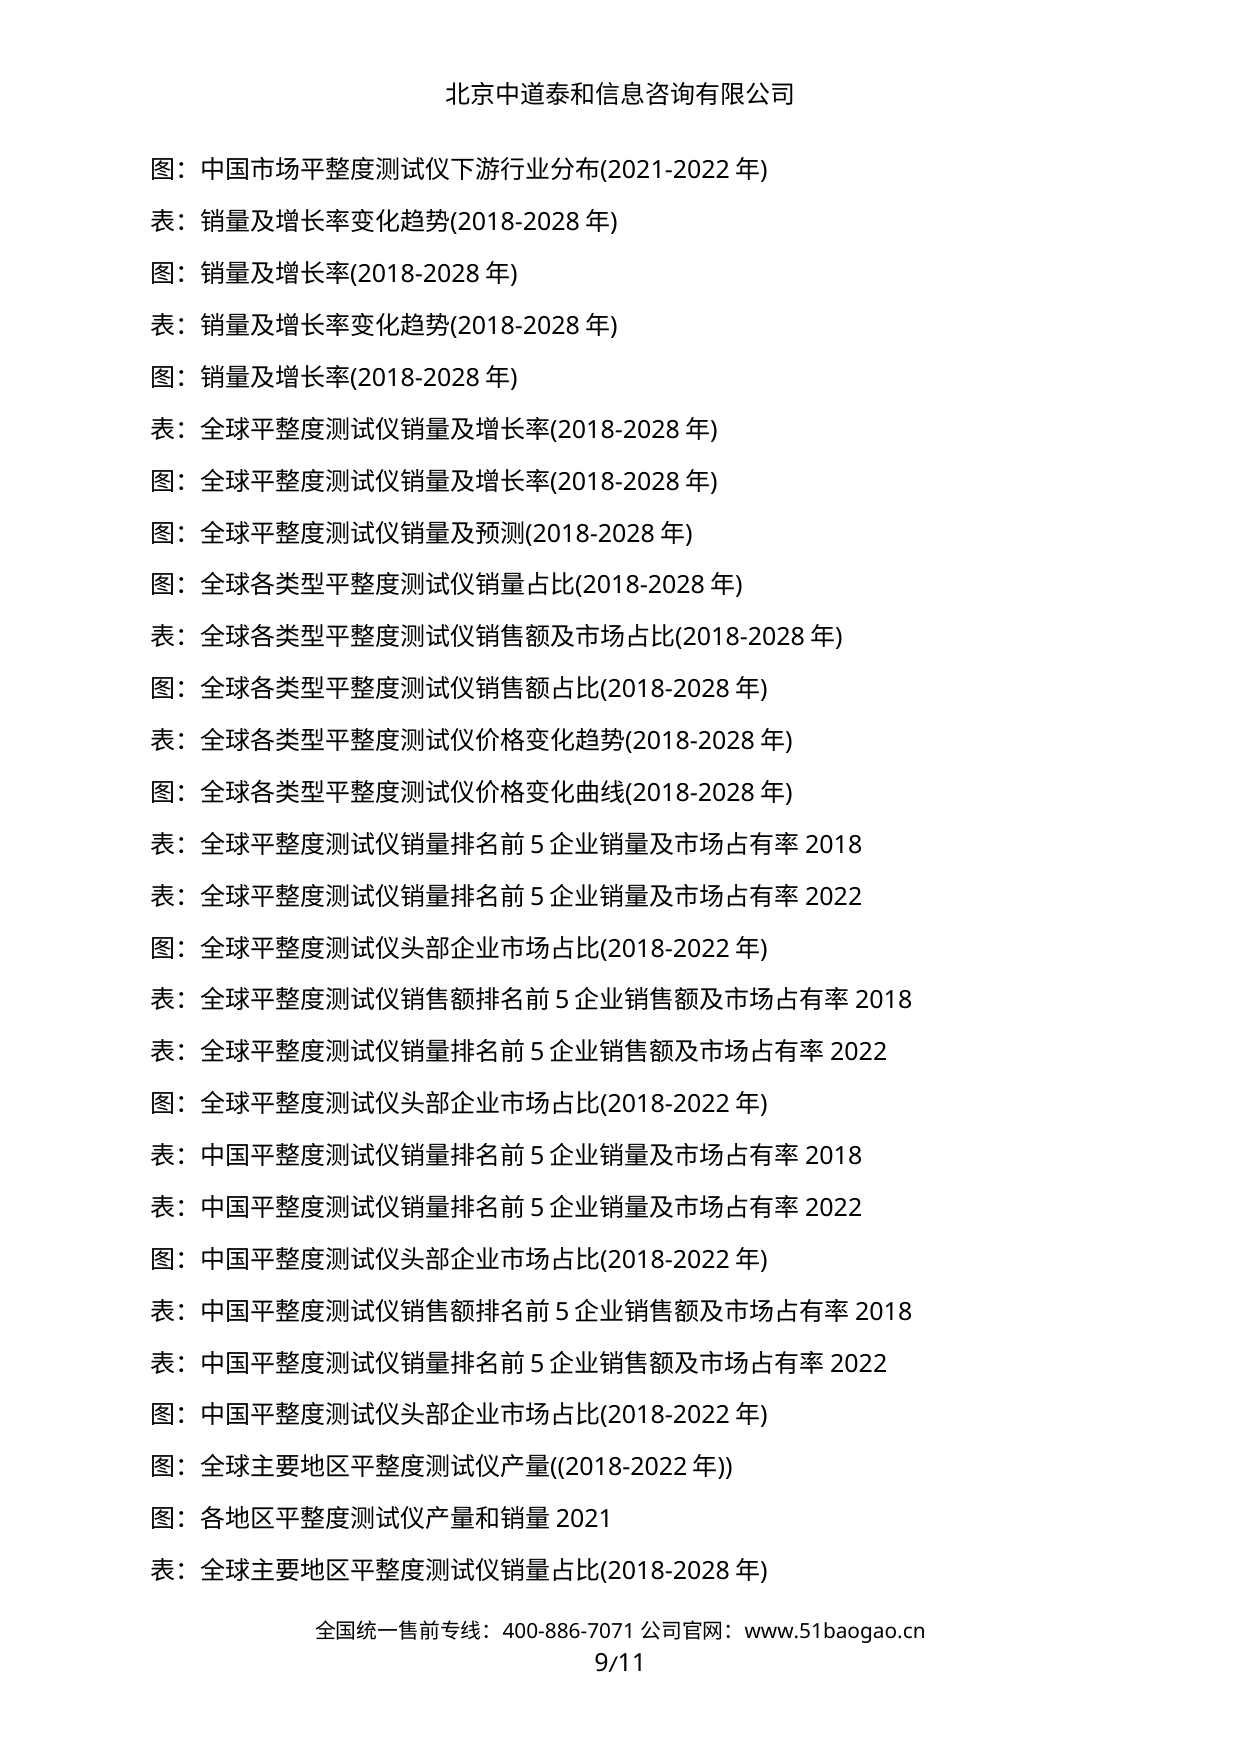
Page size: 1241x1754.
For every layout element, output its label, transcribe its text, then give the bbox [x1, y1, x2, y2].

text 图：全球平整度测试仪头部企业市场占比(2018-2022年) [150, 1084, 1090, 1120]
text 图：中国平整度测试仪头部企业市场占比(2018-2022年) [150, 1395, 1090, 1431]
text 表：全球平整度测试仪销量排名前5企业销量及市场占有率 2018 [150, 824, 1090, 861]
text 图：全球主要地区平整度测试仪产量((2018-2022年)) [150, 1447, 1090, 1483]
text 表：全球平整度测试仪销售额排名前5企业销售额及市场占有率 2018 [150, 980, 1090, 1016]
text 图：全球平整度测试仪头部企业市场占比(2018-2022年) [150, 928, 1090, 964]
text 表：全球各类型平整度测试仪价格变化趋势(2018-2028年) [150, 721, 1090, 757]
text 表：全球平整度测试仪销量排名前5企业销售额及市场占有率 2022 [150, 1032, 1090, 1068]
text 表：全球主要地区平整度测试仪销量占比(2018-2028年) [150, 1551, 1090, 1587]
text 图：销量及增长率(2018-2028年) [150, 357, 1090, 394]
text 图：销量及增长率(2018-2028年) [150, 254, 1090, 290]
text 图：全球平整度测试仪销量及增长率(2018-2028年) [150, 461, 1090, 497]
text 图：中国平整度测试仪头部企业市场占比(2018-2022年) [150, 1239, 1090, 1276]
text 表：中国平整度测试仪销量排名前5企业销量及市场占有率 2022 [150, 1187, 1090, 1224]
text 表：销量及增长率变化趋势(2018-2028年) [150, 202, 1090, 238]
text 表：中国平整度测试仪销量排名前5企业销量及市场占有率 2018 [150, 1136, 1090, 1172]
text 图：中国市场平整度测试仪下游行业分布(2021-2022年) [150, 150, 1090, 186]
text 图：全球各类型平整度测试仪销售额占比(2018-2028年) [150, 669, 1090, 705]
text 图：各地区平整度测试仪产量和销量 2021 [150, 1499, 1090, 1535]
text 表：全球各类型平整度测试仪销售额及市场占比(2018-2028年) [150, 617, 1090, 653]
text 图：全球各类型平整度测试仪销量占比(2018-2028年) [150, 565, 1090, 601]
text 图：全球各类型平整度测试仪价格变化曲线(2018-2028年) [150, 772, 1090, 809]
text 表：中国平整度测试仪销售额排名前5企业销售额及市场占有率 2018 [150, 1291, 1090, 1327]
text 表：中国平整度测试仪销量排名前5企业销售额及市场占有率 2022 [150, 1343, 1090, 1379]
text 图：全球平整度测试仪销量及预测(2018-2028年) [150, 513, 1090, 549]
text 表：销量及增长率变化趋势(2018-2028年) [150, 306, 1090, 342]
text 表：全球平整度测试仪销量及增长率(2018-2028年) [150, 409, 1090, 446]
text 表：全球平整度测试仪销量排名前5企业销量及市场占有率 2022 [150, 876, 1090, 912]
